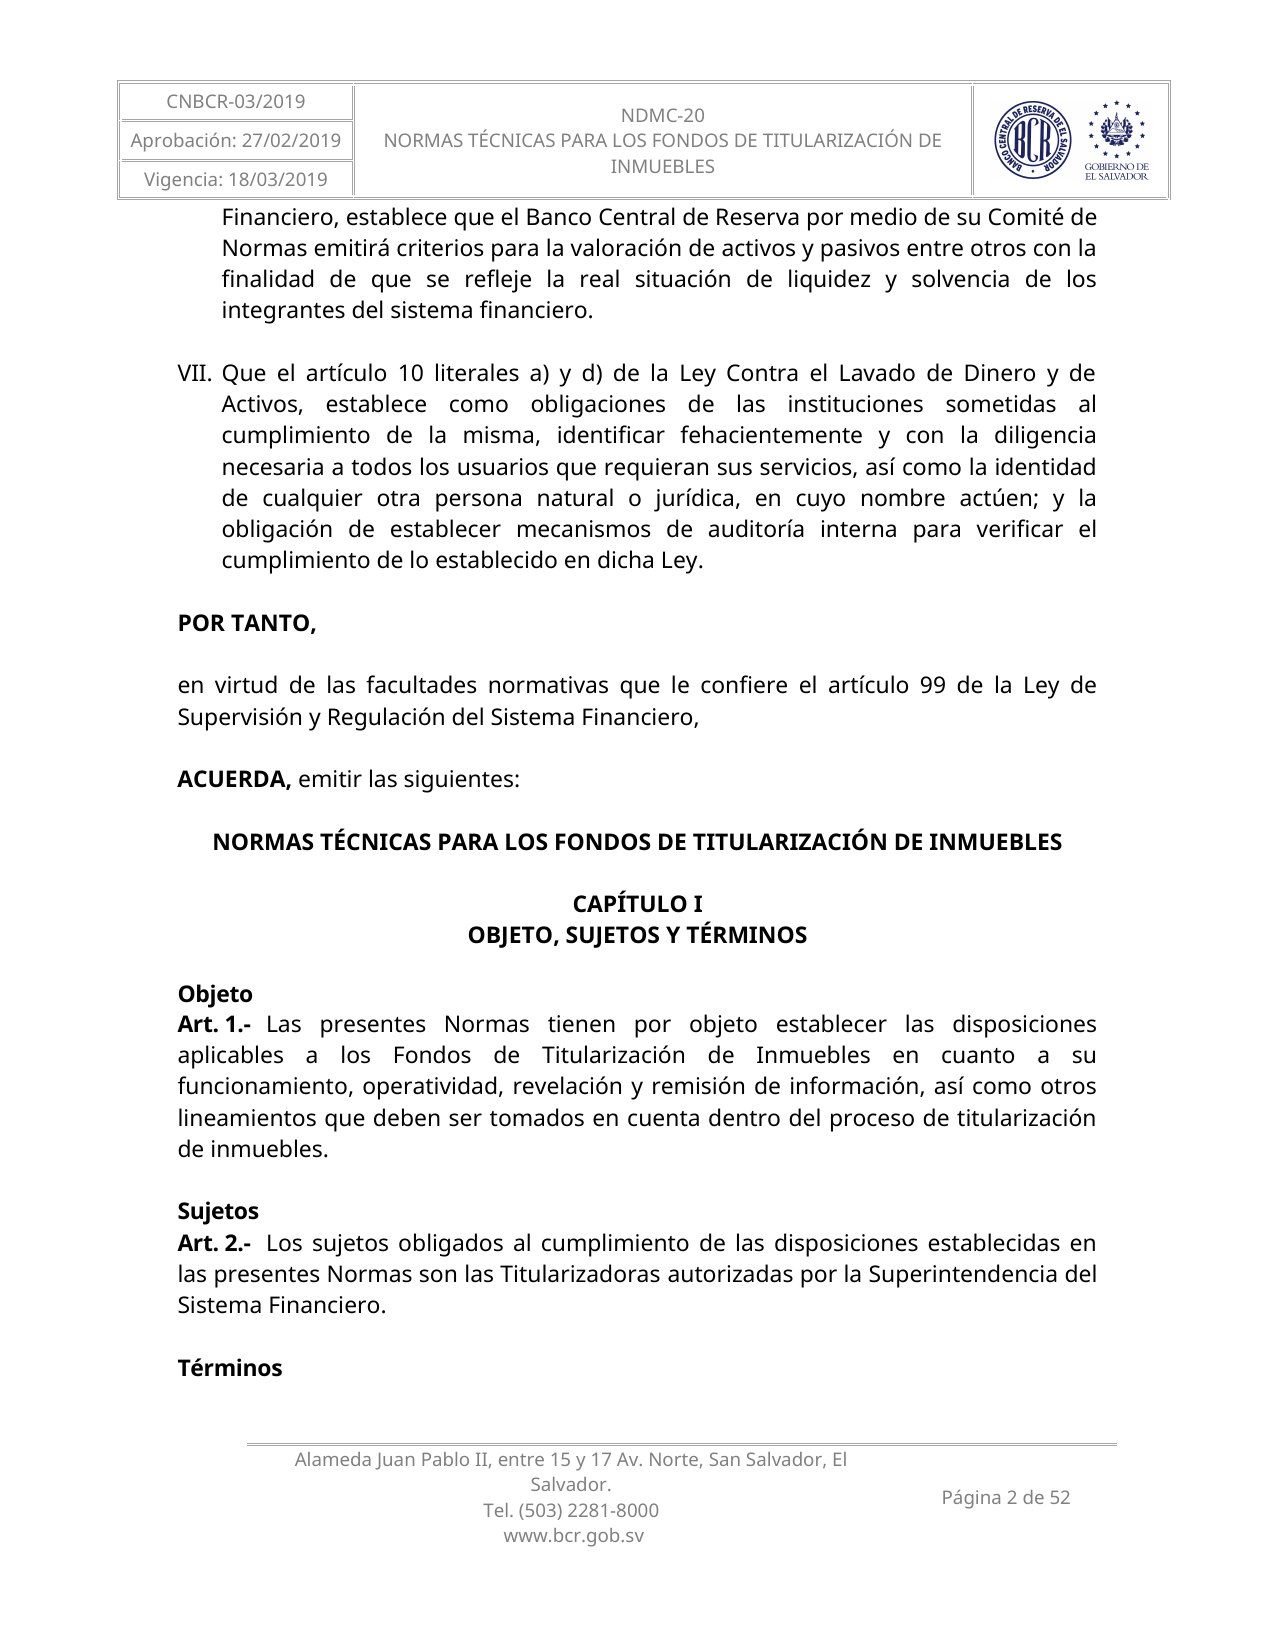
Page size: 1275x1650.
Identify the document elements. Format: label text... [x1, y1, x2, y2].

picture [989, 98, 1152, 182]
list Que el artículo 10 literales a) y d) de la Ley Contra el Lavado de Dinero y de Activos, establece como obligaciones de las instituciones sometidas al cumplimiento de la misma, identificar fehacientemente y con la diligencia necesaria a todos los usuarios que requieran sus servicios, así como la identidad de cualquier otra persona natural o jurídica, en cuyo nombre actúen; y la obligación de establecer mecanismos de auditoría interna para verificar el cumplimiento de lo establecido en dicha Ley. [177, 357, 1098, 575]
list Las presentes Normas tienen por objeto establecer las disposiciones aplicables a los Fondos de Titularización de Inmuebles en cuanto a su funcionamiento, operatividad, revelación y remisión de información, así como otros lineamientos que deben ser tomados en cuenta dentro del proceso de titularización de inmuebles. [177, 1008, 1098, 1164]
text ACUERDA, emitir las siguientes: [177, 763, 1098, 794]
text OBJETO, SUJETOS Y TÉRMINOS [177, 919, 1098, 950]
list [177, 148, 1098, 199]
text Objeto [177, 981, 1098, 1008]
text CAPÍTULO I [177, 888, 1098, 919]
text POR TANTO, [177, 607, 1098, 638]
text en virtud de las facultades normativas que le confiere el artículo 99 de la Ley de Supervisión y Regulación del Sistema Financiero, [177, 669, 1098, 732]
list Los sujetos obligados al cumplimiento de las disposiciones establecidas en las presentes Normas son las Titularizadoras autorizadas por la Superintendencia del Sistema Financiero. [177, 1226, 1098, 1320]
text NORMAS TÉCNICAS PARA LOS FONDOS DE TITULARIZACIÓN DE INMUEBLES [177, 825, 1098, 857]
text Términos [177, 1351, 1098, 1383]
list Sujetos [177, 1195, 1098, 1226]
